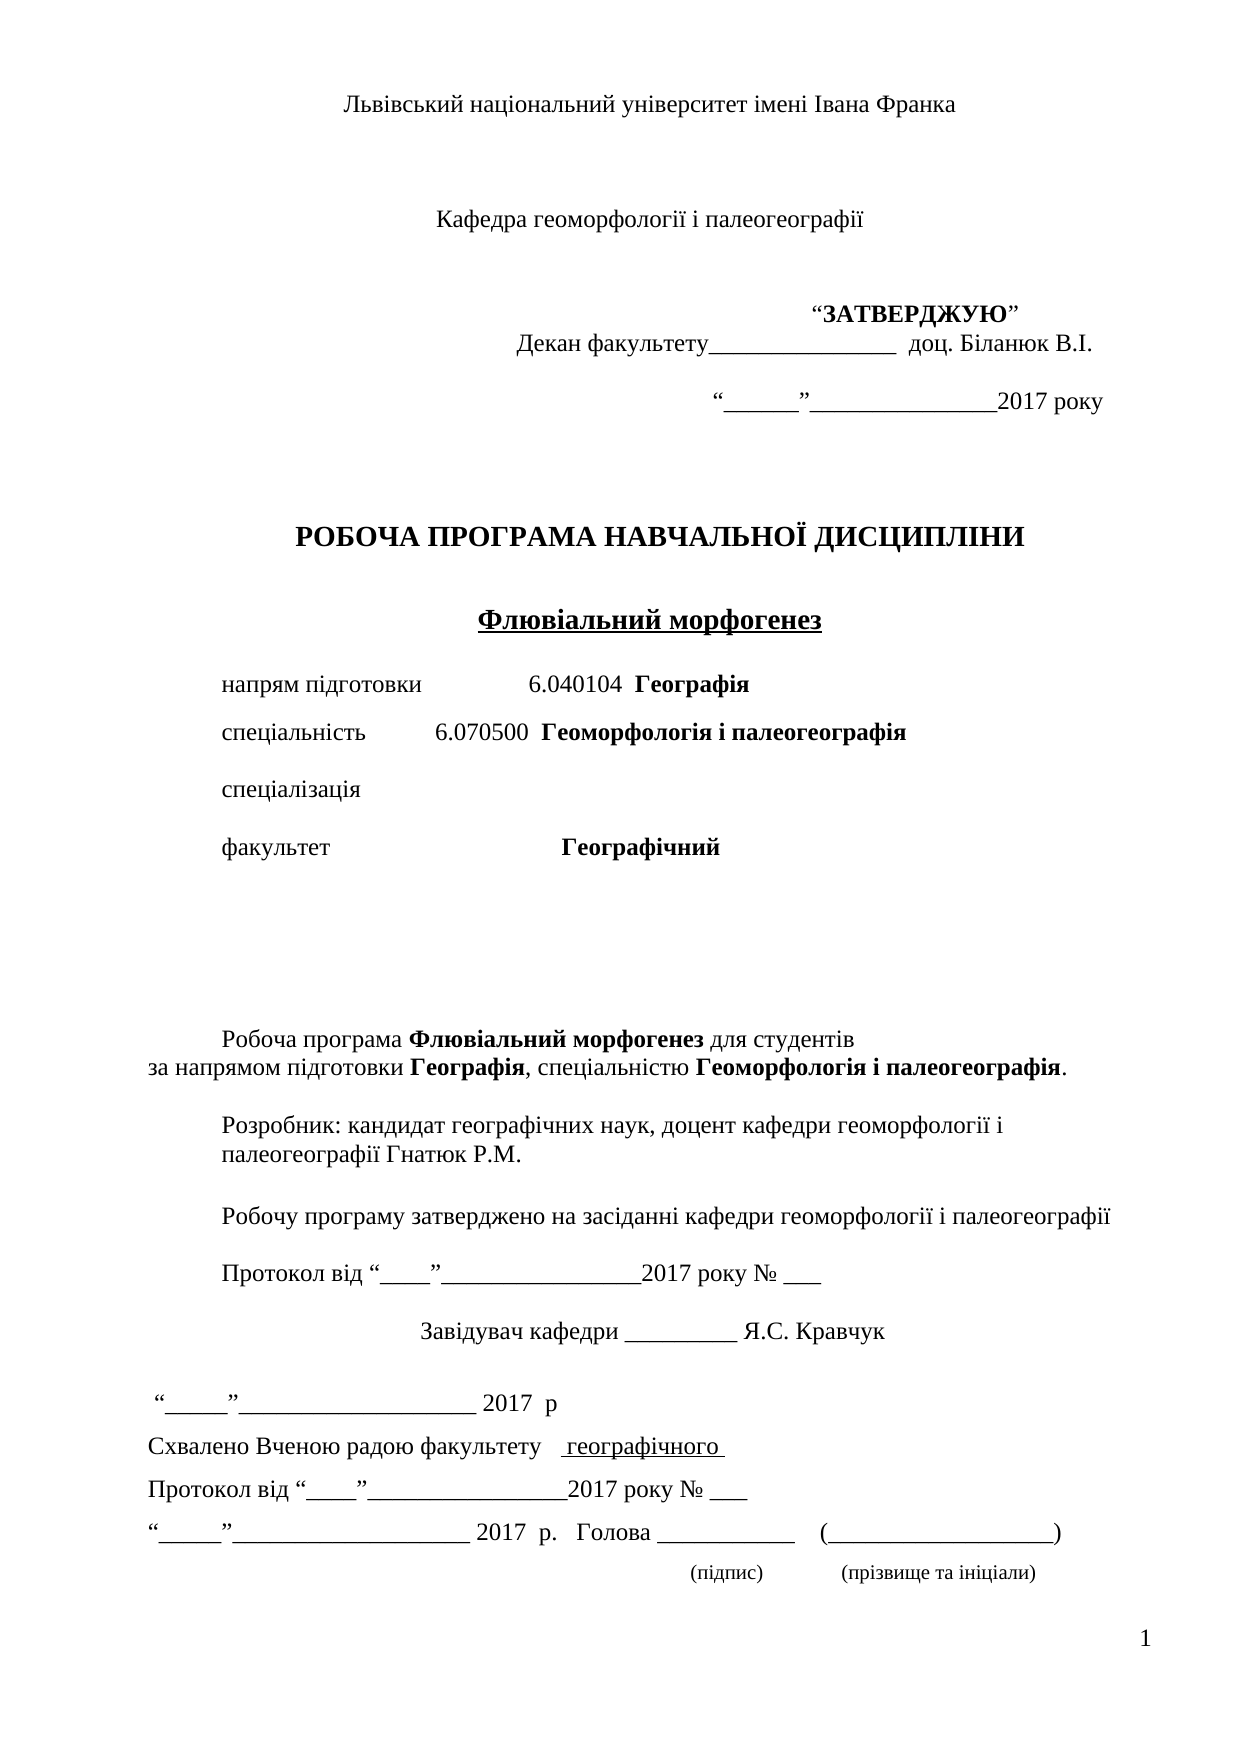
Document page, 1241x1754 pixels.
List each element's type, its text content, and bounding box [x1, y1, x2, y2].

text Протокол від “____”________________2017 року № ___ [221, 1258, 1152, 1287]
text Схвалено Вченою радою факультету географічного [148, 1431, 1152, 1460]
text Флювіальний морфогенез [148, 602, 1152, 636]
text Розробник: кандидат географічних наук, доцент кафедри геоморфології і [148, 1110, 1152, 1139]
text Завідувач кафедри _________ Я.С. Кравчук [148, 1316, 1152, 1345]
text факультет Географічний [148, 832, 1152, 861]
text “______”_______________2017 року [590, 386, 1152, 414]
text (підпис) (прізвище та ініціали) [148, 1560, 1152, 1584]
text РОБОЧА ПРОГРАМА НАВЧАЛЬНОЇ ДИСЦИПЛІНИ [221, 519, 1152, 553]
text за напрямом підготовки Географія, спеціальністю Геоморфологія і палеогеографія. [148, 1052, 1152, 1081]
text “_____”___________________ 2017 р [148, 1388, 1152, 1417]
text спеціалізація [221, 774, 1152, 803]
text “_____”___________________ 2017 р. Голова ___________ (__________________) [148, 1517, 1152, 1546]
text спеціальність 6.070500 Геоморфологія і палеогеографія [221, 717, 1152, 746]
text напрям підготовки 6.040104 Географія [148, 669, 1152, 698]
text Львівський національний університет імені Івана Франка [148, 89, 1152, 117]
text Кафедра геоморфології і палеогеографії [148, 204, 1152, 232]
text Протокол від “____”________________2017 року № ___ [148, 1474, 1152, 1503]
text “ЗАТВЕРДЖУЮ” [811, 299, 1152, 328]
text Робочу програму затверджено на засіданні кафедри геоморфології і палеогеографії [148, 1201, 1152, 1230]
text Робоча програма Флювіальний морфогенез для студентів [148, 1024, 1152, 1052]
text палеогеографії Гнатюк Р.М. [148, 1139, 1152, 1167]
text Декан факультету_______________ доц. Біланюк В.І. [443, 328, 1152, 357]
